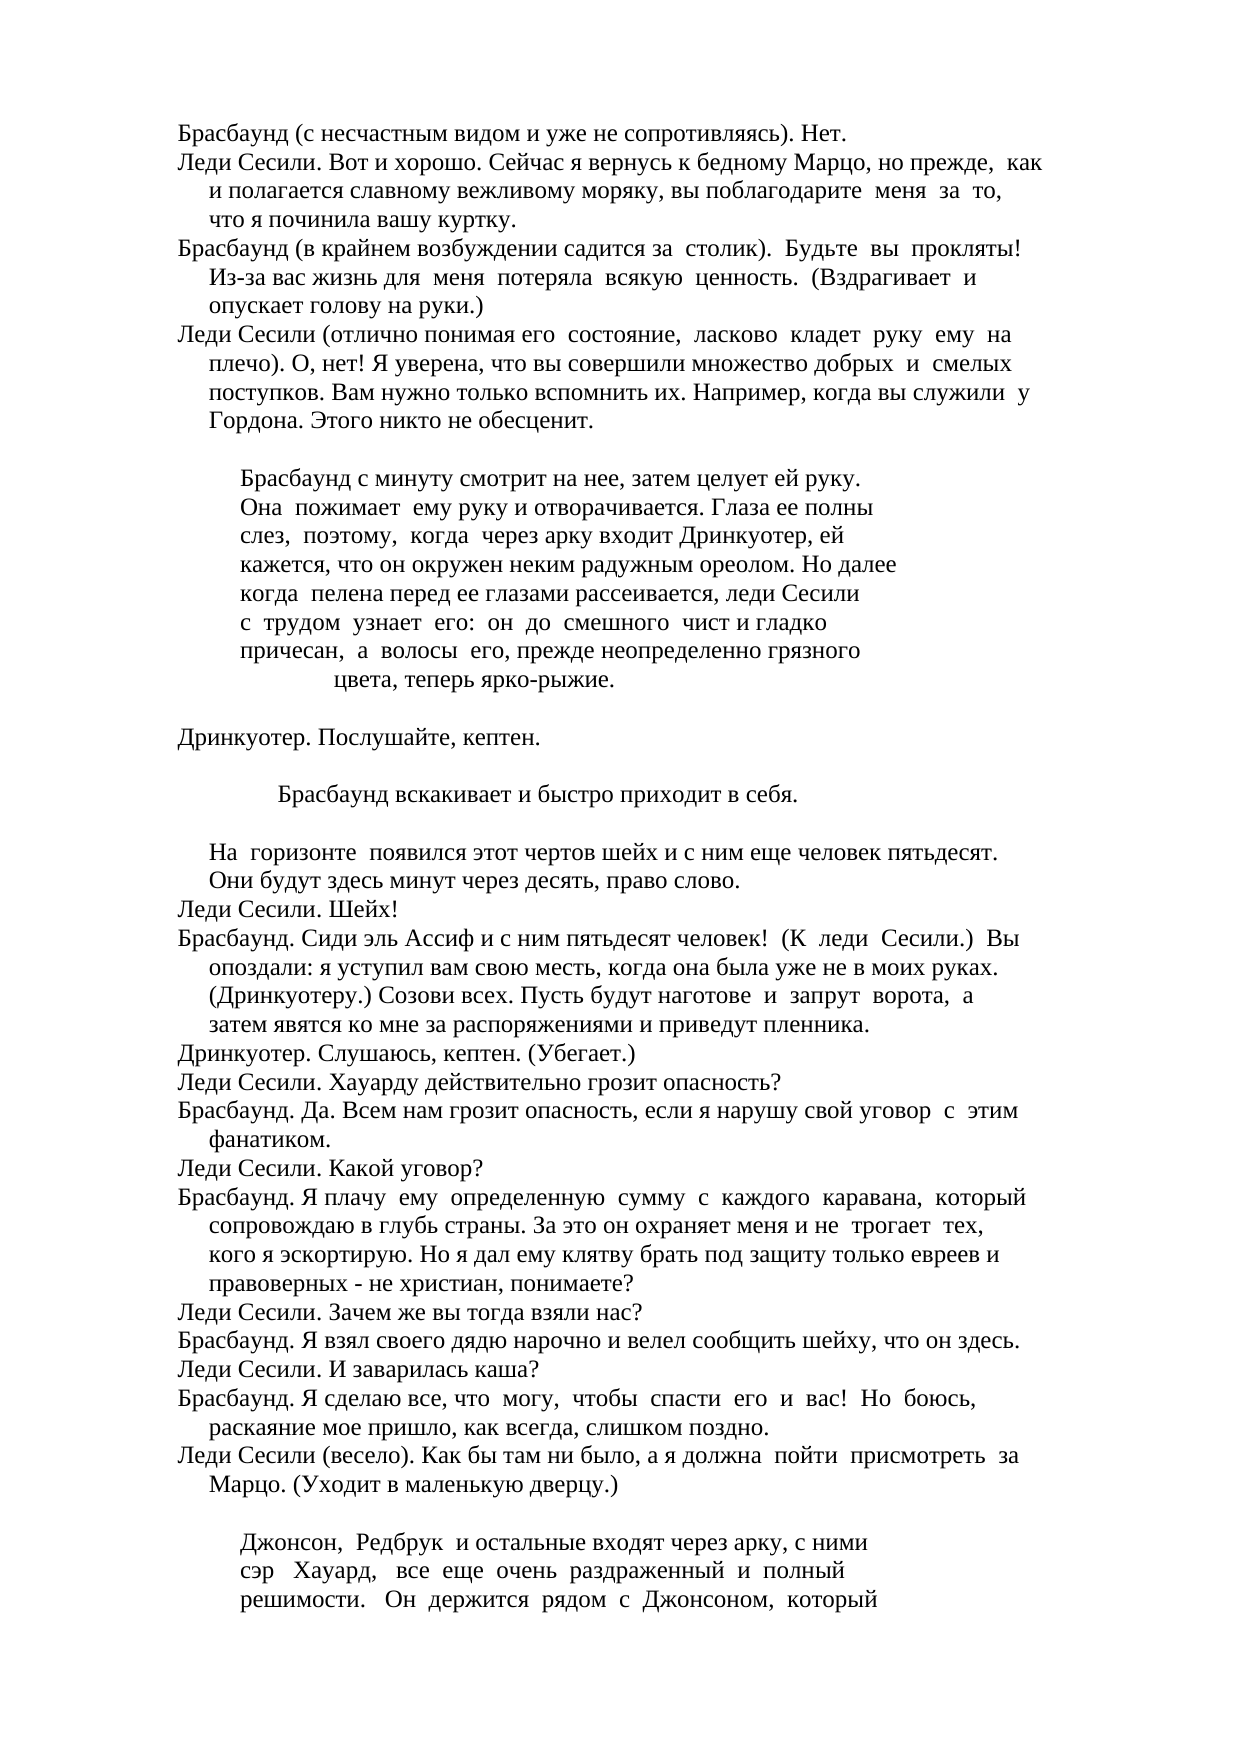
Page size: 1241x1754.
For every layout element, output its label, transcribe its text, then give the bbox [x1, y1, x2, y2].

text Брасбаунд вскакивает и быстро приходит в себя. [177, 779, 1152, 808]
text Леди Сесили. Зачем же вы тогда взяли нас? [177, 1297, 1152, 1326]
text Леди Сесили. Хауарду действительно грозит опасность? [177, 1067, 1152, 1096]
text Она пожимает ему руку и отворачивается. Глаза ее полны [177, 492, 1152, 521]
text Брасбаунд. Сиди эль Ассиф и с ним пятьдесят человек! (К леди Сесили.) Вы [177, 923, 1152, 952]
text Брасбаунд (с несчастным видом и уже не сопротивляясь). Нет. [177, 118, 1152, 147]
text причесан, а волосы его, прежде неопределенно грязного [177, 636, 1152, 664]
text кого я эскортирую. Но я дал ему клятву брать под защиту только евреев и [177, 1239, 1152, 1268]
text поступков. Вам нужно только вспомнить их. Например, когда вы служили у [177, 377, 1152, 406]
text цвета, теперь ярко-рыжие. [177, 664, 1152, 693]
text Брасбаунд. Я взял своего дядю нарочно и велел сообщить шейху, что он здесь. [177, 1326, 1152, 1354]
text плечо). О, нет! Я уверена, что вы совершили множество добрых и смелых [177, 348, 1152, 377]
text На горизонте появился этот чертов шейх и с ним еще человек пятьдесят. [177, 837, 1152, 866]
text Леди Сесили (отлично понимая его состояние, ласково кладет руку ему на [177, 319, 1152, 348]
text Брасбаунд. Да. Всем нам грозит опасность, если я нарушу свой уговор с этим [177, 1096, 1152, 1124]
text Джонсон, Редбрук и остальные входят через арку, с ними [177, 1527, 1152, 1556]
text Марцо. (Уходит в маленькую дверцу.) [177, 1469, 1152, 1498]
text Леди Сесили. Шейх! [177, 894, 1152, 923]
text сопровождаю в глубь страны. За это он охраняет меня и не трогает тех, [177, 1211, 1152, 1239]
text слез, поэтому, когда через арку входит Дринкуотер, ей [177, 521, 1152, 549]
text Из-за вас жизнь для меня потеряла всякую ценность. (Вздрагивает и [177, 262, 1152, 291]
text затем явятся ко мне за распоряжениями и приведут пленника. [177, 1009, 1152, 1038]
text Дринкуотер. Послушайте, кептен. [177, 722, 1152, 751]
text когда пелена перед ее глазами рассеивается, леди Сесили [177, 578, 1152, 607]
text Брасбаунд. Я плачу ему определенную сумму с каждого каравана, который [177, 1182, 1152, 1211]
text Леди Сесили. Вот и хорошо. Сейчас я вернусь к бедному Марцо, но прежде, как [177, 147, 1152, 176]
text (Дринкуотеру.) Созови всех. Пусть будут наготове и запрут ворота, а [177, 981, 1152, 1009]
text раскаяние мое пришло, как всегда, слишком поздно. [177, 1412, 1152, 1441]
text опускает голову на руки.) [177, 291, 1152, 319]
text правоверных - не христиан, понимаете? [177, 1268, 1152, 1297]
text Они будут здесь минут через десять, право слово. [177, 866, 1152, 894]
text Брасбаунд (в крайнем возбуждении садится за столик). Будьте вы прокляты! [177, 233, 1152, 262]
text Леди Сесили. И заварилась каша? [177, 1354, 1152, 1383]
text кажется, что он окружен неким радужным ореолом. Но далее [177, 549, 1152, 578]
text Брасбаунд с минуту смотрит на нее, затем целует ей руку. [177, 463, 1152, 492]
text с трудом узнает его: он до смешного чист и гладко [177, 607, 1152, 636]
text Гордона. Этого никто не обесценит. [177, 406, 1152, 434]
text Леди Сесили. Какой уговор? [177, 1153, 1152, 1182]
text что я починила вашу куртку. [177, 204, 1152, 233]
text опоздали: я уступил вам свою месть, когда она была уже не в моих руках. [177, 952, 1152, 981]
text Леди Сесили (весело). Как бы там ни было, а я должна пойти присмотреть за [177, 1441, 1152, 1469]
text фанатиком. [177, 1124, 1152, 1153]
text Брасбаунд. Я сделаю все, что могу, чтобы спасти его и вас! Но боюсь, [177, 1383, 1152, 1412]
text решимости. Он держится рядом с Джонсоном, который [177, 1584, 1152, 1613]
text Дринкуотер. Слушаюсь, кептен. (Убегает.) [177, 1038, 1152, 1067]
text и полагается славному вежливому моряку, вы поблагодарите меня за то, [177, 176, 1152, 204]
text сэр Хауард, все еще очень раздраженный и полный [177, 1556, 1152, 1584]
